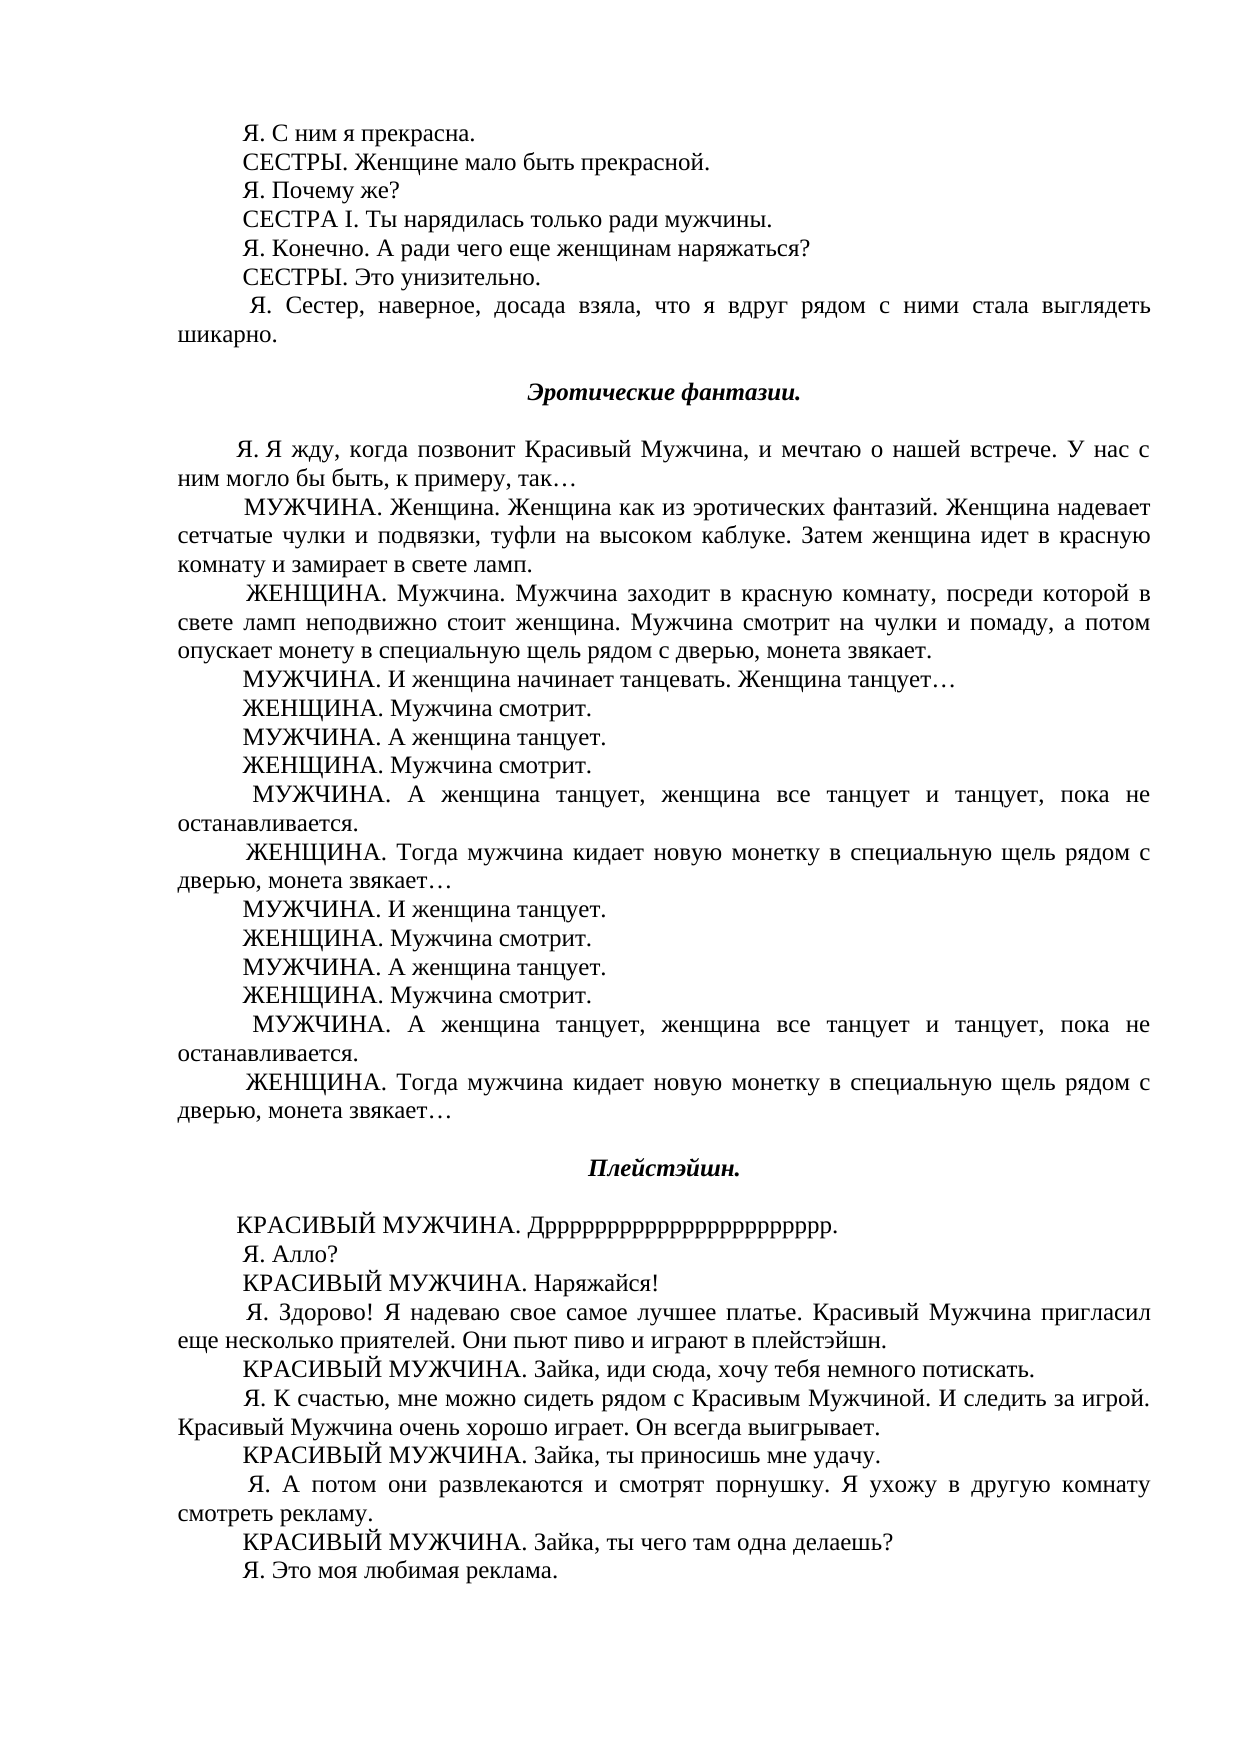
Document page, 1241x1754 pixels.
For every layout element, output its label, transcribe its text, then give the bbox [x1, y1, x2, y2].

text Я. А потом они развлекаются и смотрят порнушку. Я ухожу в другую комнату смотреть рекламу. [177, 1469, 1152, 1527]
text КРАСИВЫЙ МУЖЧИНА. Зайка, ты приносишь мне удачу. [177, 1441, 1152, 1469]
text Я. С ним я прекрасна. [177, 118, 1152, 147]
text СЕСТРЫ. Женщине мало быть прекрасной. [177, 147, 1152, 176]
text КРАСИВЫЙ МУЖЧИНА. Зайка, иди сюда, хочу тебя немного потискать. [177, 1354, 1152, 1383]
text МУЖЧИНА. И женщина танцует. [177, 894, 1152, 923]
text СЕСТРА I. Ты нарядилась только ради мужчины. [177, 204, 1152, 233]
text МУЖЧИНА. А женщина танцует, женщина все танцует и танцует, пока не останавливается. [177, 1009, 1152, 1067]
text Я. К счастью, мне можно сидеть рядом с Красивым Мужчиной. И следить за игрой. Красивый Мужчина очень хорошо играет. Он всегда выигрывает. [177, 1383, 1152, 1441]
text Я. Я жду, когда позвонит Красивый Мужчина, и мечтаю о нашей встрече. У нас с ним могло бы быть, к примеру, так… [177, 434, 1152, 492]
text ЖЕНЩИНА. Мужчина смотрит. [177, 981, 1152, 1009]
text Я. Конечно. А ради чего еще женщинам наряжаться? [177, 233, 1152, 262]
text МУЖЧИНА. Женщина. Женщина как из эротических фантазий. Женщина надевает сетчатые чулки и подвязки, туфли на высоком каблуке. Затем женщина идет в красную комнату и замирает в свете ламп. [177, 492, 1152, 578]
text Я. Это моя любимая реклама. [177, 1556, 1152, 1584]
text МУЖЧИНА. А женщина танцует. [177, 952, 1152, 981]
text СЕСТРЫ. Это унизительно. [177, 262, 1152, 291]
text МУЖЧИНА. А женщина танцует. [177, 722, 1152, 751]
subtitle Эротические фантазии. [177, 377, 1152, 406]
text МУЖЧИНА. И женщина начинает танцевать. Женщина танцует… [177, 664, 1152, 693]
text ЖЕНЩИНА. Мужчина смотрит. [177, 923, 1152, 952]
text Я. Алло? [177, 1239, 1152, 1268]
text ЖЕНЩИНА. Тогда мужчина кидает новую монетку в специальную щель рядом с дверью, монета звякает… [177, 1067, 1152, 1124]
text ЖЕНЩИНА. Мужчина смотрит. [177, 693, 1152, 722]
text КРАСИВЫЙ МУЖЧИНА. Наряжайся! [177, 1268, 1152, 1297]
text ЖЕНЩИНА. Мужчина смотрит. [177, 751, 1152, 779]
text ЖЕНЩИНА. Мужчина. Мужчина заходит в красную комнату, посреди которой в свете ламп неподвижно стоит женщина. Мужчина смотрит на чулки и помаду, а потом опускает монету в специальную щель рядом с дверью, монета звякает. [177, 578, 1152, 664]
text КРАСИВЫЙ МУЖЧИНА. Зайка, ты чего там одна делаешь? [177, 1527, 1152, 1556]
text МУЖЧИНА. А женщина танцует, женщина все танцует и танцует, пока не останавливается. [177, 779, 1152, 837]
text Я. Сестер, наверное, досада взяла, что я вдруг рядом с ними стала выглядеть шикарно. [177, 291, 1152, 348]
text КРАСИВЫЙ МУЖЧИНА. Дррррррррррррррррррррррр. [177, 1211, 1152, 1239]
subtitle Плейстэйшн. [177, 1153, 1152, 1182]
text Я. Здорово! Я надеваю свое самое лучшее платье. Красивый Мужчина пригласил еще несколько приятелей. Они пьют пиво и играют в плейстэйшн. [177, 1297, 1152, 1354]
text Я. Почему же? [177, 176, 1152, 204]
text ЖЕНЩИНА. Тогда мужчина кидает новую монетку в специальную щель рядом с дверью, монета звякает… [177, 837, 1152, 894]
